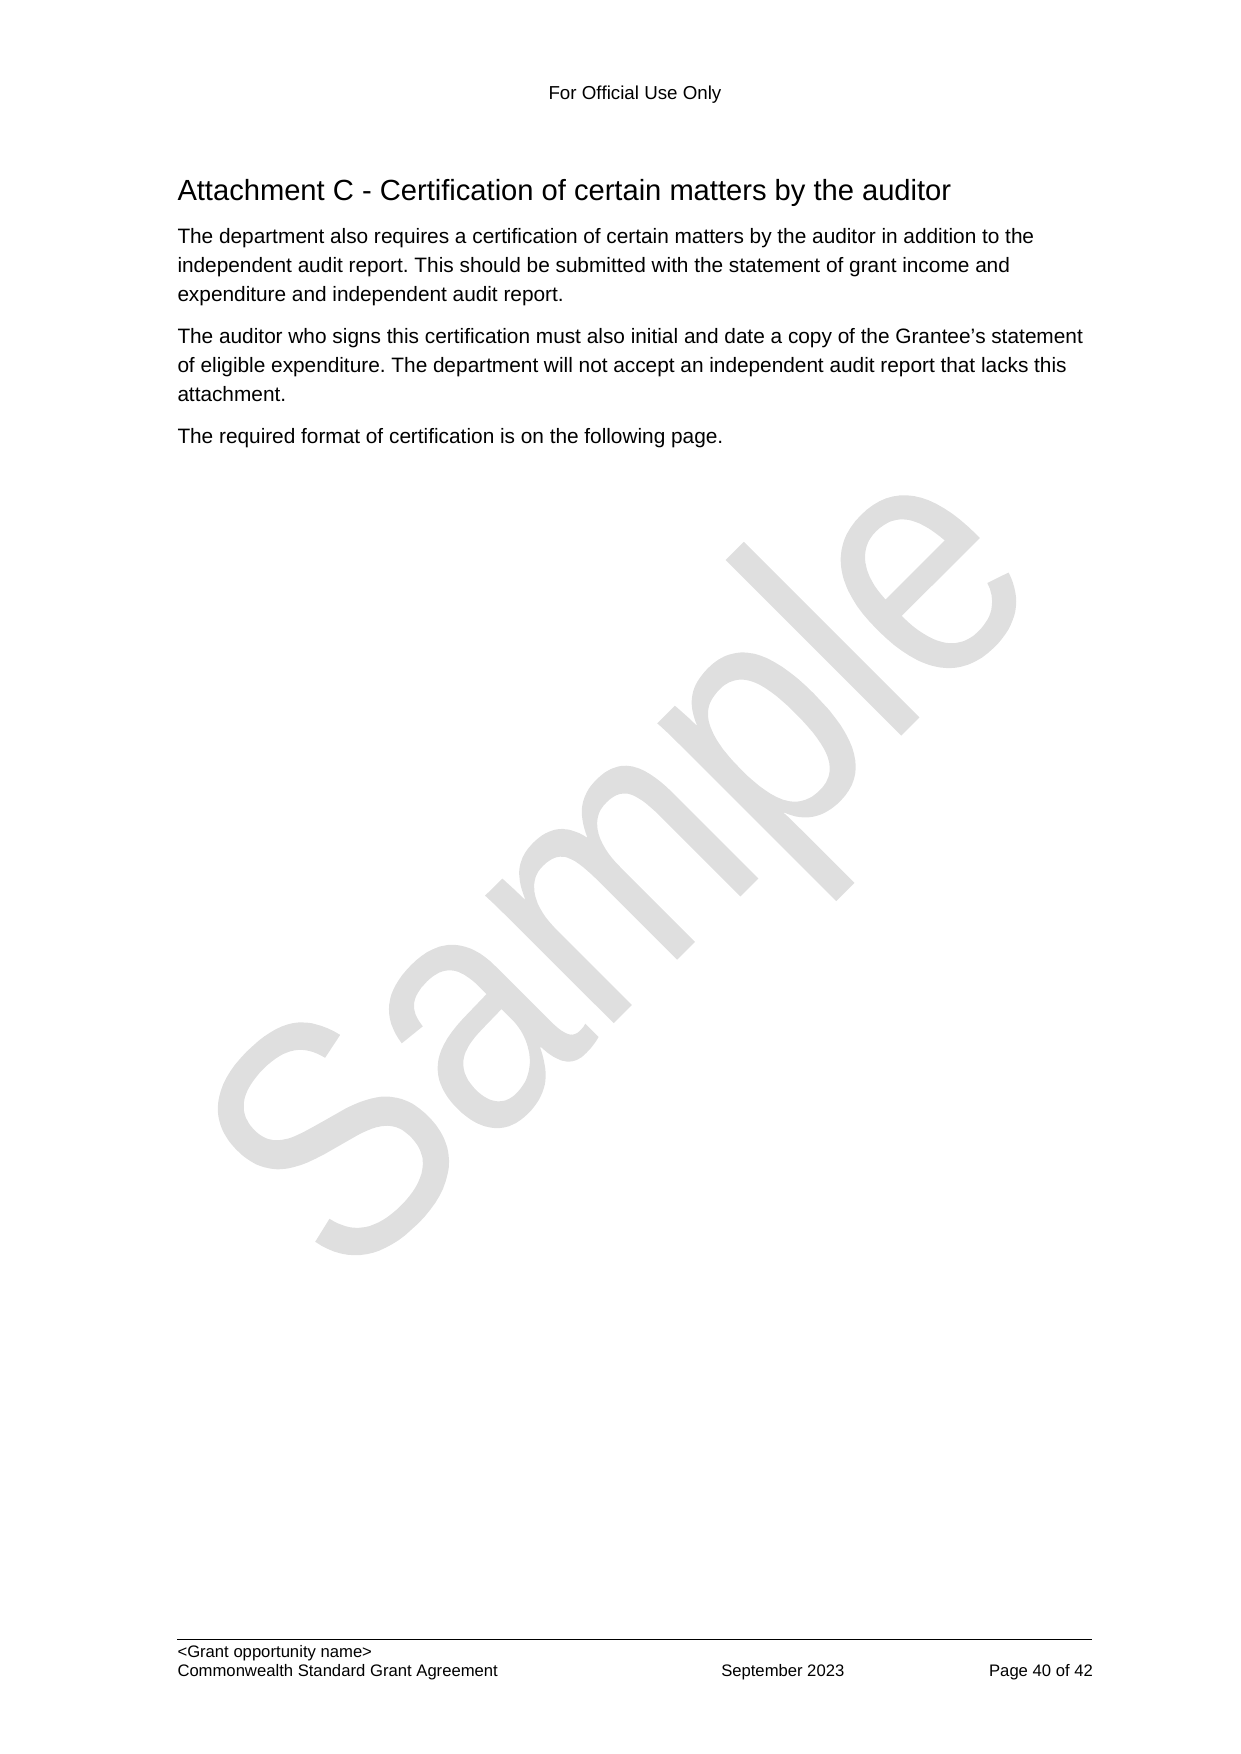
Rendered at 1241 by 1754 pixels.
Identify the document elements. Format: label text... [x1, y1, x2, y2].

subtitle Attachment C - Certification of certain matters by the auditor [177, 173, 1092, 206]
text The auditor who signs this certification must also initial and date a copy of the Grantee’s statement of eligible expenditure. The department will not accept an independent audit report that lacks this attachment. [177, 319, 1092, 406]
text The department also requires a certification of certain matters by the auditor in addition to the independent audit report. This should be submitted with the statement of grant income and expenditure and independent audit report. [177, 219, 1092, 306]
text The required format of certification is on the following page. [177, 419, 1092, 448]
